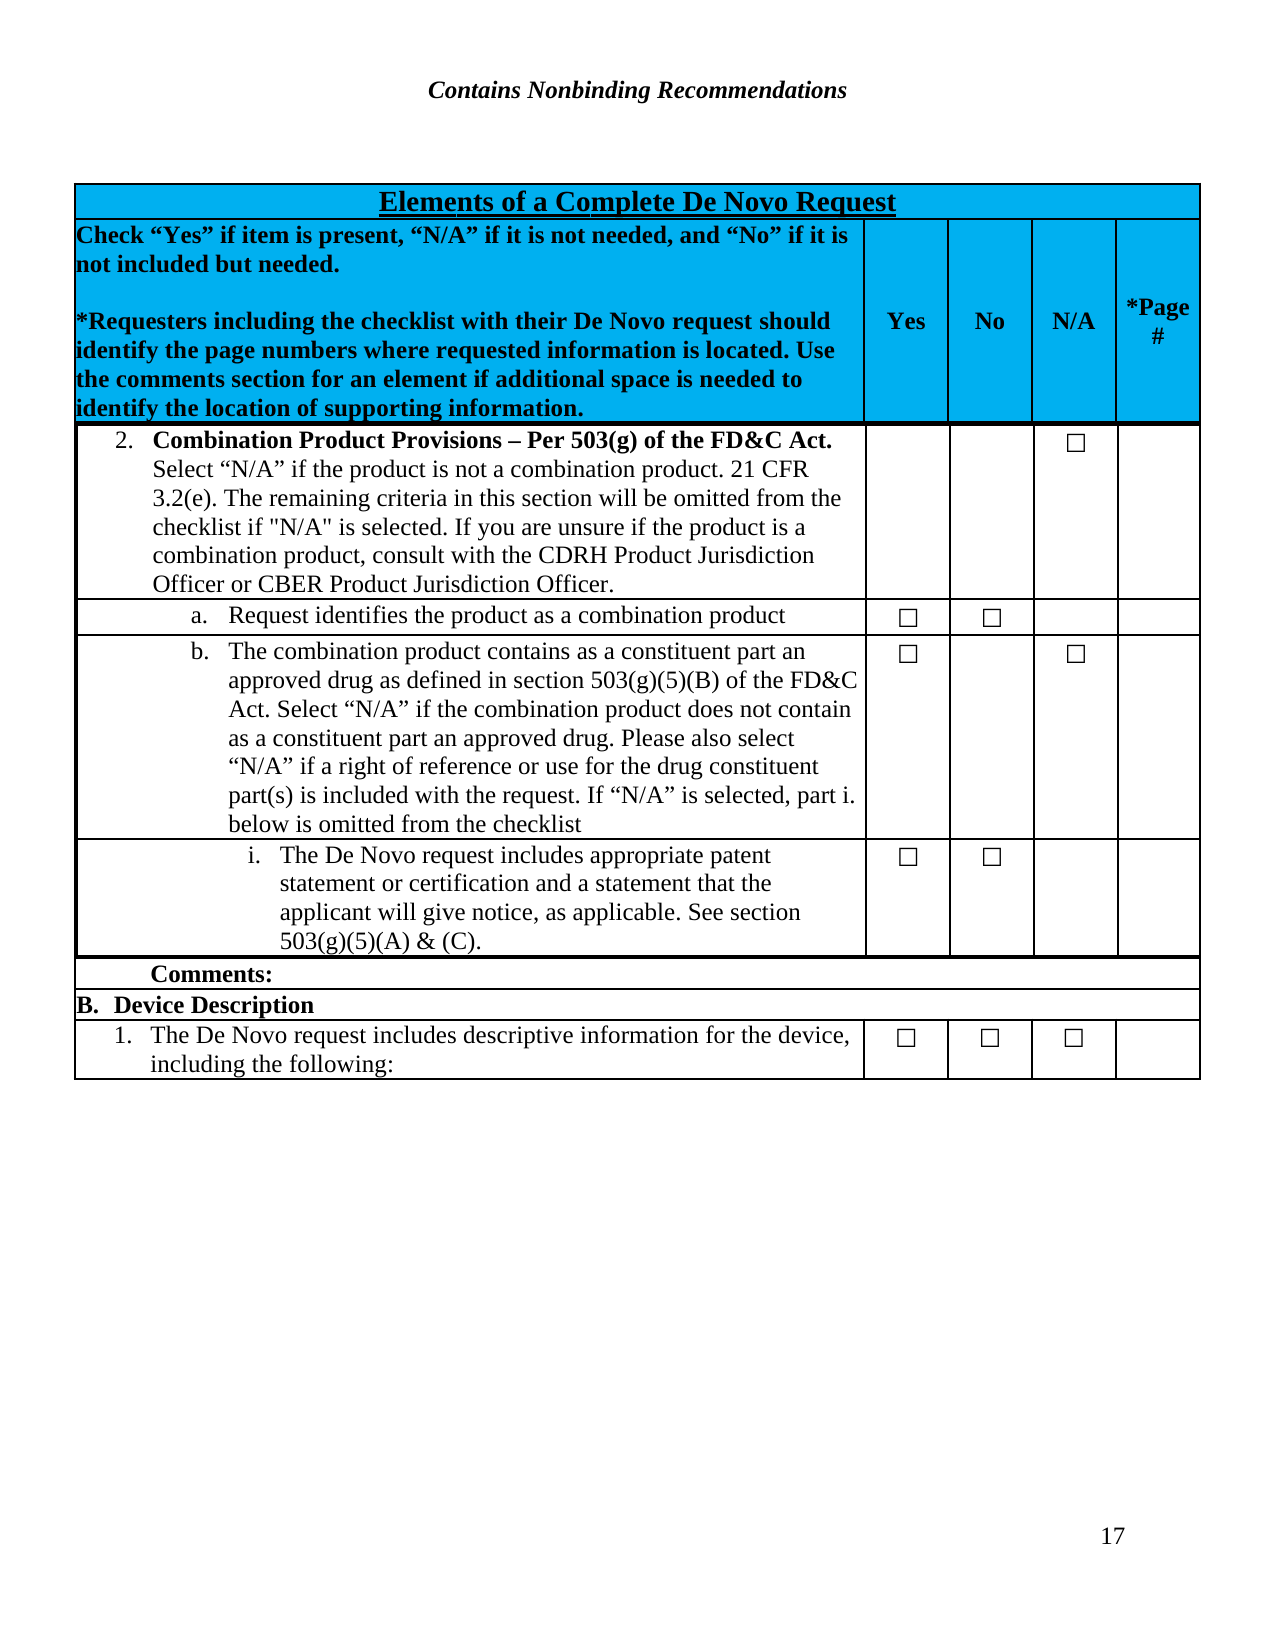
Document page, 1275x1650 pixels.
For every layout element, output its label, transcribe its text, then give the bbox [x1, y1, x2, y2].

table_cell [867, 600, 949, 634]
table_cell [867, 840, 949, 955]
table_cell [78, 600, 865, 634]
table_cell [951, 636, 1033, 838]
table_cell [1035, 840, 1117, 955]
table_cell [1035, 636, 1117, 838]
table_cell Yes [865, 220, 947, 421]
table_cell [867, 636, 949, 838]
table_cell *Page # [1117, 220, 1199, 421]
table_cell [951, 600, 1033, 634]
table_cell [78, 636, 865, 838]
table_cell [78, 840, 865, 955]
table_cell [78, 426, 865, 598]
table_cell [1035, 600, 1117, 634]
table_cell The De Novo request includes descriptive information for the device, including the following: [76, 1021, 863, 1078]
table_cell [1119, 600, 1199, 634]
table_cell [951, 426, 1033, 598]
table_cell [1119, 426, 1199, 598]
table_cell [867, 426, 949, 598]
table_cell [1119, 636, 1199, 838]
table_cell [951, 840, 1033, 955]
table_cell N/A [1033, 220, 1115, 421]
table_cell Device Description [76, 990, 1199, 1018]
table_cell [1119, 840, 1199, 955]
table_cell [1117, 1021, 1199, 1078]
table_cell No [949, 220, 1031, 421]
table_header Elements of a Complete De Novo Request [76, 185, 1199, 218]
table_cell Comments: [76, 959, 1199, 988]
table_cell [1035, 426, 1117, 598]
